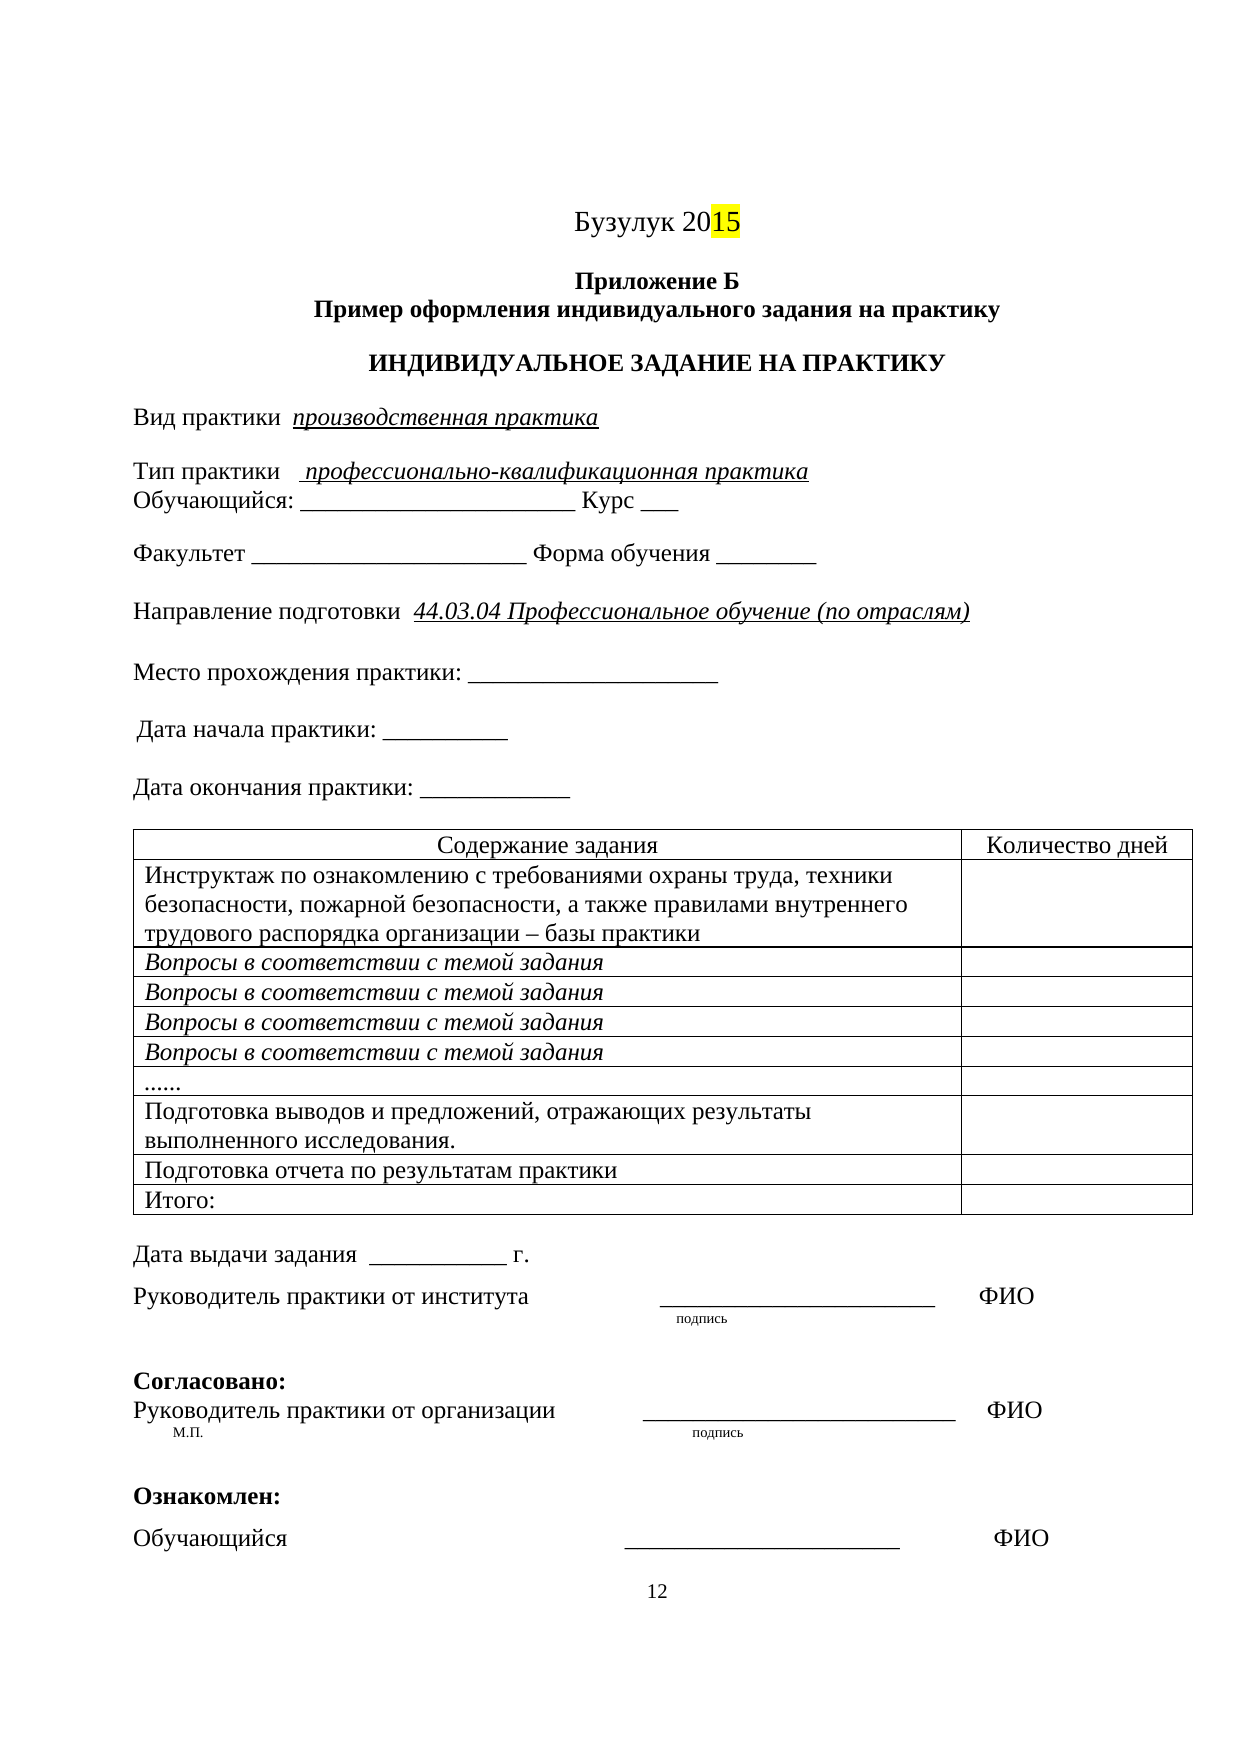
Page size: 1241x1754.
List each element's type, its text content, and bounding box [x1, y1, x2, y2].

text ИНДИВИДУАЛЬНОЕ ЗАДАНИЕ НА ПРАКТИКУ [133, 348, 1181, 377]
text Дата выдачи задания ___________ г. [133, 1239, 1181, 1268]
table_cell [962, 1007, 1192, 1036]
text Место прохождения практики: ____________________ [133, 657, 1181, 686]
text Ознакомлен: [133, 1481, 1181, 1510]
table_cell [962, 1037, 1192, 1066]
text Руководитель практики от института ______________________ ФИО [133, 1281, 1181, 1309]
text Вид практики производственная практика [133, 402, 1181, 431]
table_cell [962, 1096, 1192, 1154]
table_cell Вопросы в соответствии с темой задания [134, 1037, 961, 1066]
text Обучающийся ______________________ ФИО [133, 1523, 1181, 1551]
table_header Содержание задания [134, 830, 961, 859]
text М.П. подпись [133, 1424, 1181, 1453]
text Руководитель практики от организации _________________________ ФИО [133, 1395, 1181, 1424]
table_cell Итого: [134, 1185, 961, 1213]
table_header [120, 104, 1194, 266]
text Обучающийся: ______________________ Курс ___ [133, 485, 1181, 513]
table_cell Подготовка выводов и предложений, отражающих результаты выполненного исследования. [134, 1096, 961, 1154]
text подпись [133, 1309, 1181, 1338]
table_cell [962, 1067, 1192, 1095]
text Согласовано: [133, 1366, 1181, 1395]
text Факультет ______________________ Форма обучения ________ [133, 538, 1181, 567]
table_header Количество дней [962, 830, 1192, 859]
text Дата окончания практики: ____________ [133, 772, 1181, 801]
table_cell Вопросы в соответствии с темой задания [134, 1007, 961, 1036]
table_cell [962, 1155, 1192, 1184]
text Направление подготовки 44.03.04 Профессиональное обучение (по отраслям) [133, 596, 1181, 625]
text Пример оформления индивидуального задания на практику [133, 294, 1181, 323]
table_cell Вопросы в соответствии с темой задания [134, 977, 961, 1006]
table_cell ...... [134, 1067, 961, 1095]
table_cell [962, 860, 1192, 946]
table_cell Инструктаж по ознакомлению с требованиями охраны труда, техники безопасности, пожарной безопасности, а также правилами внутреннего трудового распорядка организации – базы практики [134, 860, 961, 946]
table_cell [962, 977, 1192, 1006]
text Тип практики профессионально-квалификационная практика [133, 456, 1181, 485]
subtitle Приложение Б [133, 266, 1181, 294]
table_cell [962, 948, 1192, 976]
table_cell Подготовка отчета по результатам практики [134, 1155, 961, 1184]
table_cell [962, 1185, 1192, 1213]
text Дата начала практики: __________ [136, 714, 1181, 743]
table_cell Вопросы в соответствии с темой задания [134, 948, 961, 976]
